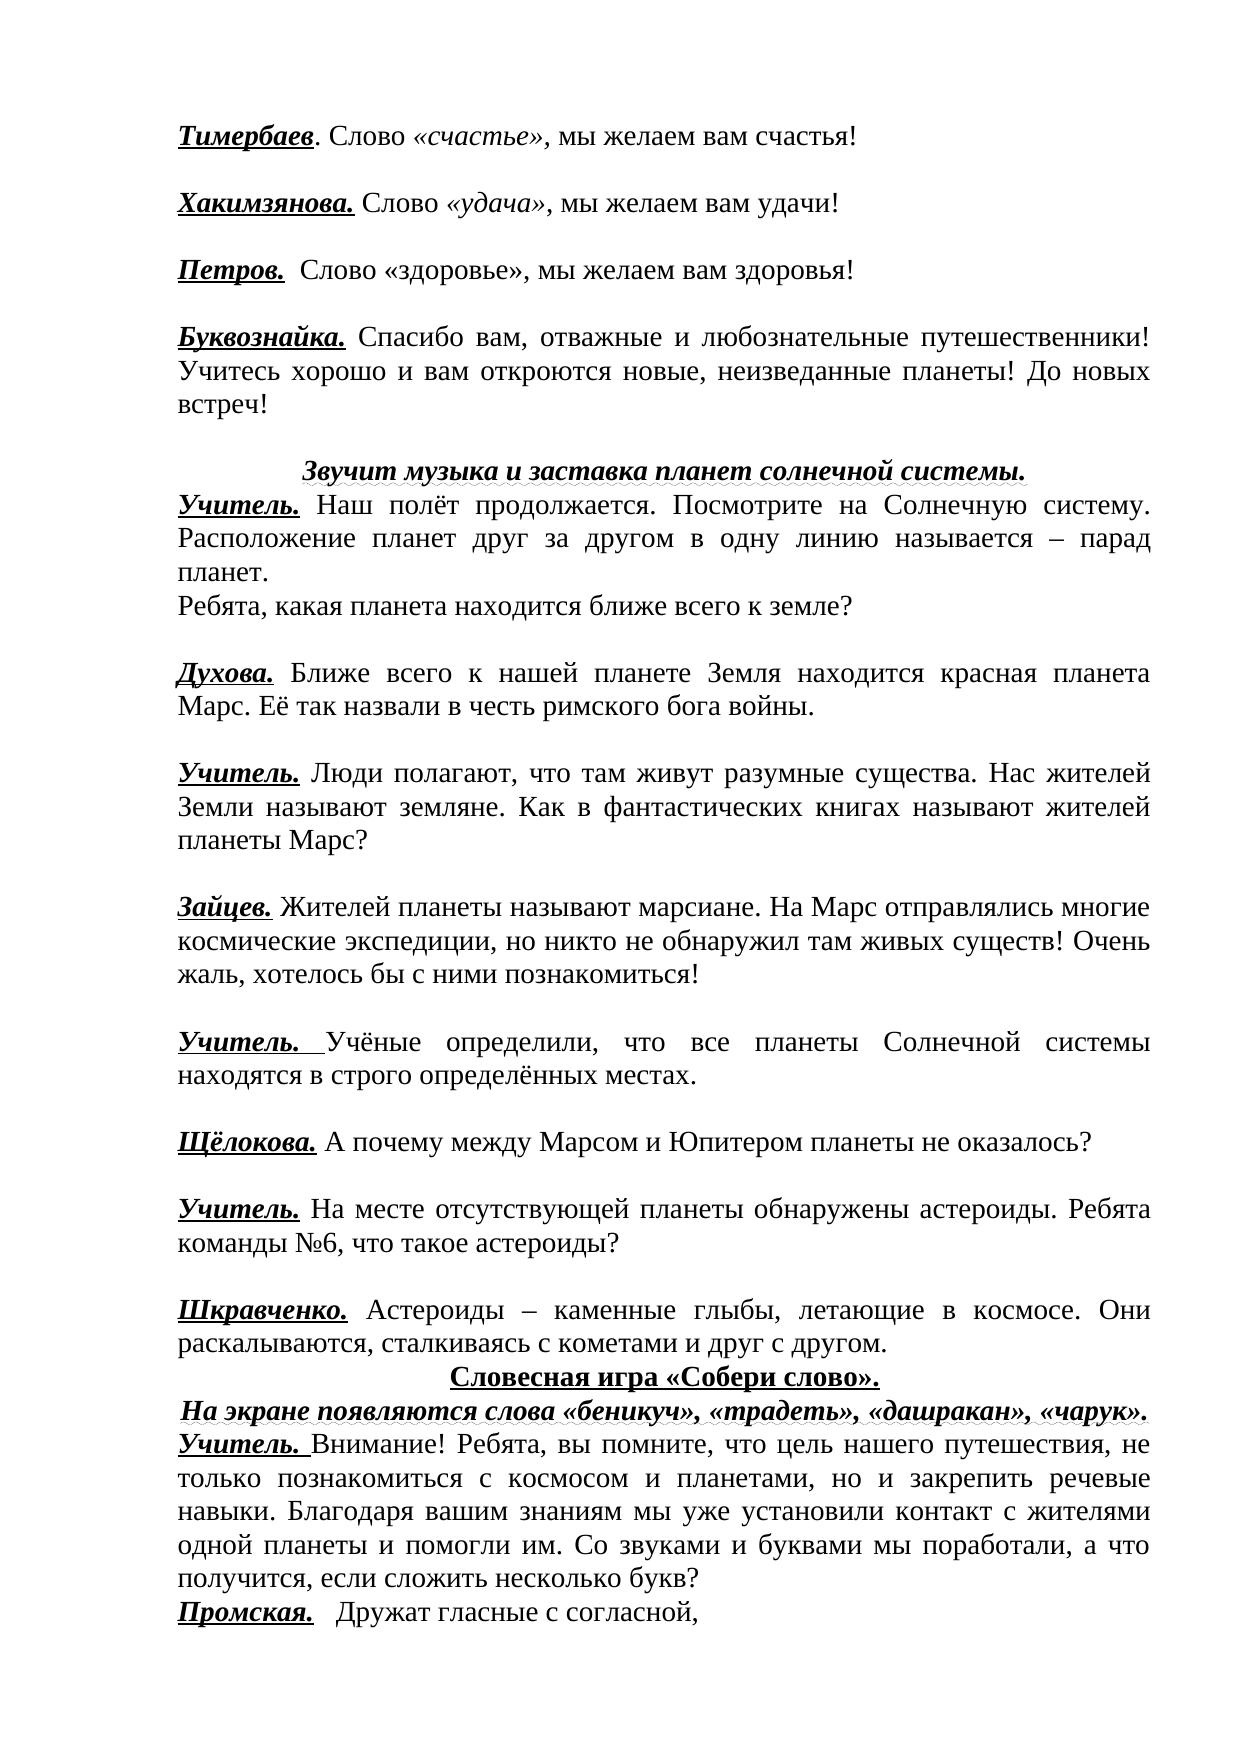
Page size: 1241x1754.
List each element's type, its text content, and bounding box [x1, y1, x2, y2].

list Промская. Дружат гласные с согласной, [177, 1594, 1152, 1627]
list Зайцев. Жителей планеты называют марсиане. На Марс отправлялись многие космические экспедиции, но никто не обнаружил там живых существ! Очень жаль, хотелось бы с ними познакомиться! [177, 889, 1152, 990]
list Ребята, какая планета находится ближе всего к земле? [177, 588, 1152, 621]
list Духова. Ближе всего к нашей планете Земля находится красная планета Марс. Её так назвали в честь римского бога войны. [177, 655, 1152, 722]
list Учитель. Люди полагают, что там живут разумные существа. Нас жителей Земли называют земляне. Как в фантастических книгах называют жителей планеты Марс? [177, 755, 1152, 856]
list Словесная игра «Собери слово». [177, 1359, 1152, 1393]
list Буквознайка. Спасибо вам, отважные и любознательные путешественники! Учитесь хорошо и вам откроются новые, неизведанные планеты! До новых встреч! [177, 319, 1152, 420]
list Петров. Слово «здоровье», мы желаем вам здоровья! [177, 252, 1152, 286]
list Щёлокова. А почему между Марсом и Юпитером планеты не оказалось? [177, 1124, 1152, 1158]
list Тимербаев. Слово «счастье», мы желаем вам счастья! [177, 118, 1152, 152]
list Звучит музыка и заставка планет солнечной системы. [177, 453, 1152, 487]
list На экране появляются слова «беникуч», «традеть», «дашракан», «чарук». [177, 1393, 1152, 1426]
list Учитель. Внимание! Ребята, вы помните, что цель нашего путешествия, не только познакомиться с космосом и планетами, но и закрепить речевые навыки. Благодаря вашим знаниям мы уже установили контакт с жителями одной планеты и помогли им. Со звуками и буквами мы поработали, а что получится, если сложить несколько букв? [177, 1426, 1152, 1594]
list Шкравченко. Астероиды – каменные глыбы, летающие в космосе. Они раскалываются, сталкиваясь с кометами и друг с другом. [177, 1292, 1152, 1359]
list Учитель. Учёные определили, что все планеты Солнечной системы находятся в строго определённых местах. [177, 1024, 1152, 1091]
list Учитель. Наш полёт продолжается. Посмотрите на Солнечную систему. Расположение планет друг за другом в одну линию называется – парад планет. [177, 487, 1152, 588]
list Учитель. На месте отсутствующей планеты обнаружены астероиды. Ребята команды №6, что такое астероиды? [177, 1191, 1152, 1258]
list Хакимзянова. Слово «удача», мы желаем вам удачи! [177, 185, 1152, 219]
